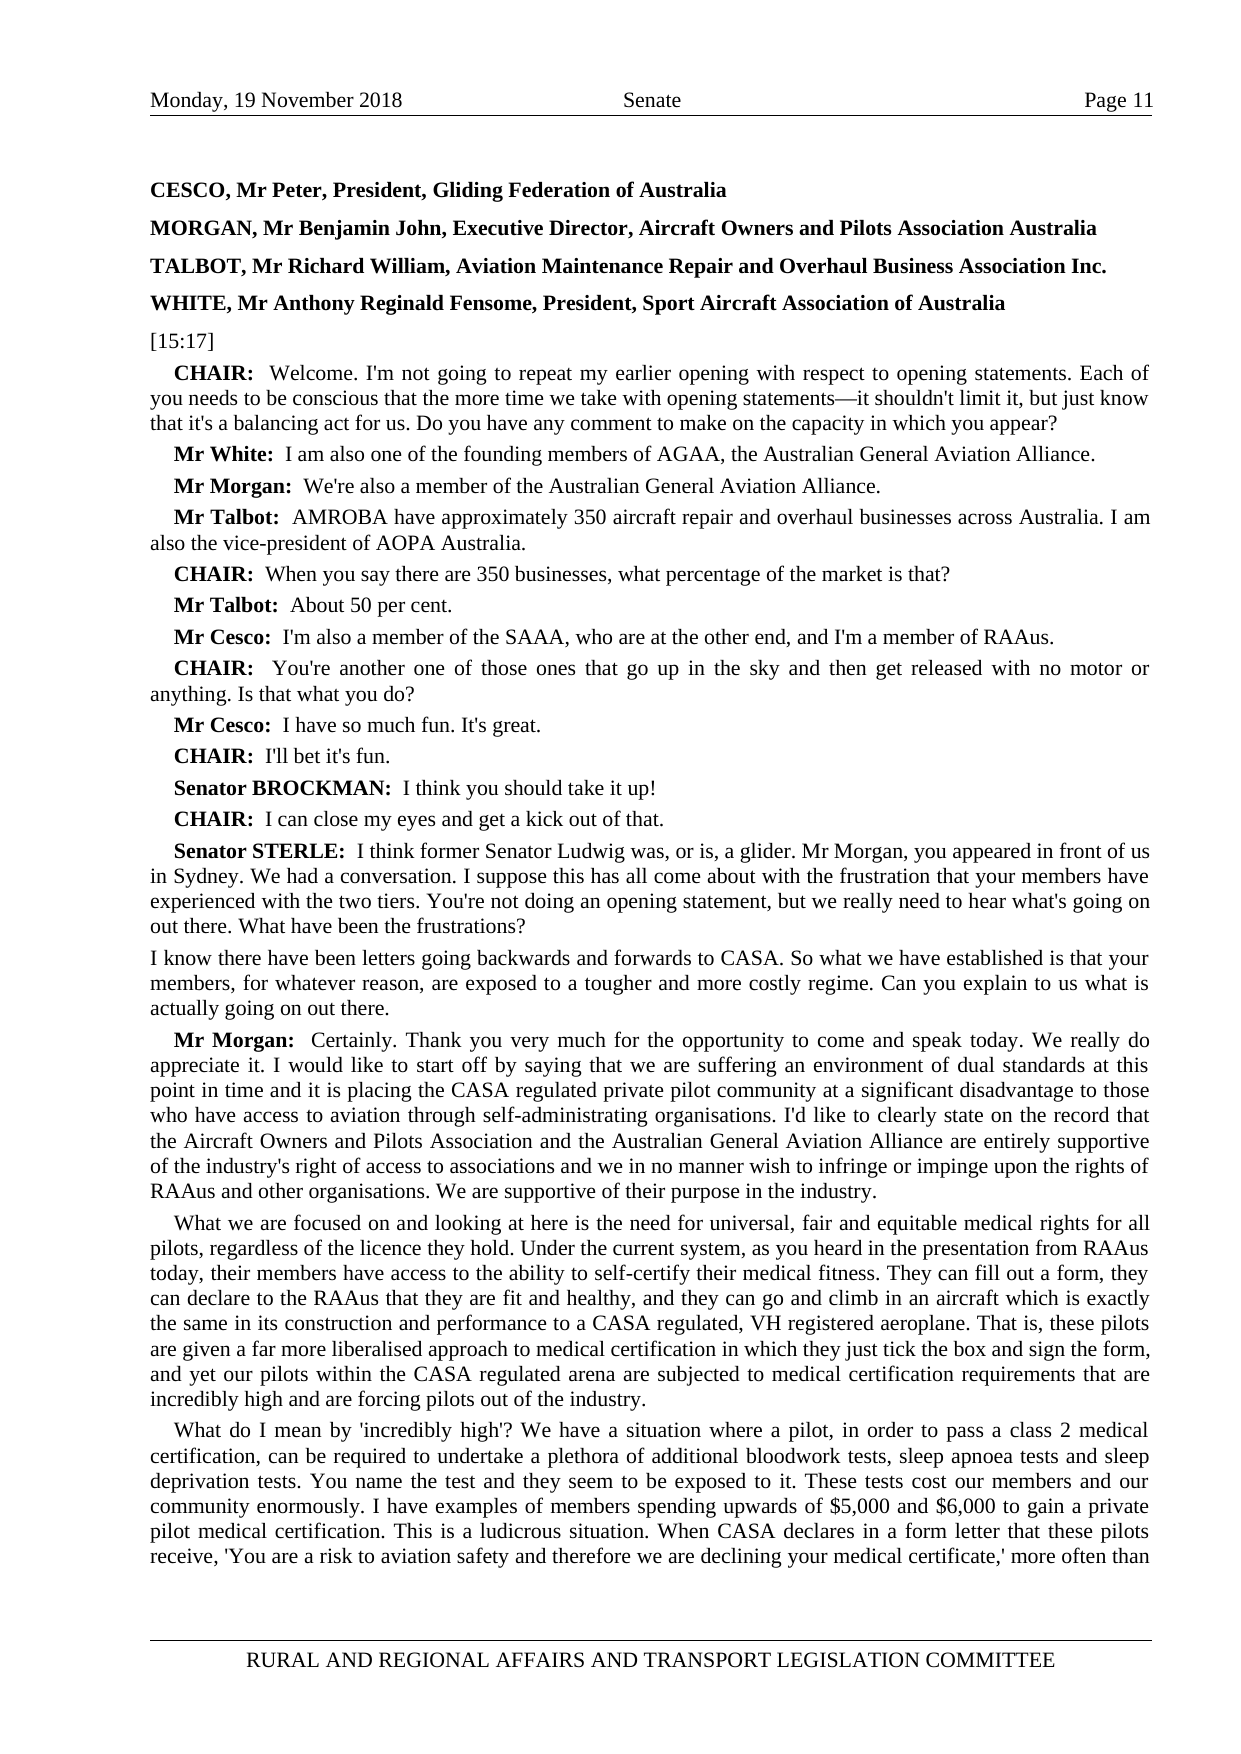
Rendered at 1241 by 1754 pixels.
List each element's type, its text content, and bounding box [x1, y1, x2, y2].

text When you say there are 350 businesses, what percentage of the market is that? [150, 561, 1152, 586]
text I am also one of the founding members of AGAA, the Australian General Aviation Alliance. [150, 441, 1152, 467]
text Welcome. I'm not going to repeat my earlier opening with respect to opening statements. Each of you needs to be conscious that the more time we take with opening statements—it shouldn't limit it, but just know that it's a balancing act for us. Do you have any comment to make on the capacity in which you appear? [150, 359, 1152, 435]
text [15:17] [150, 328, 1152, 353]
text What we are focused on and looking at here is the need for universal, fair and equitable medical rights for all pilots, regardless of the licence they hold. Under the current system, as you heard in the presentation from RAAus today, their members have access to the ability to self-certify their medical fitness. They can fill out a form, they can declare to the RAAus that they are fit and healthy, and they can go and climb in an aircraft which is exactly the same in its construction and performance to a CASA regulated, VH registered aeroplane. That is, these pilots are given a far more liberalised approach to medical certification in which they just tick the box and sign the form, and yet our pilots within the CASA regulated arena are subjected to medical certification requirements that are incredibly high and are forcing pilots out of the industry. [150, 1209, 1152, 1411]
text I can close my eyes and get a kick out of that. [150, 806, 1152, 832]
text I'll bet it's fun. [150, 743, 1152, 769]
text Certainly. Thank you very much for the opportunity to come and speak today. We really do appreciate it. I would like to start off by saying that we are suffering an environment of dual standards at this point in time and it is placing the CASA regulated private pilot community at a significant disadvantage to those who have access to aviation through self-administrating organisations. I'd like to clearly state on the record that the Aircraft Owners and Pilots Association and the Australian General Aviation Alliance are entirely supportive of the industry's right of access to associations and we in no manner wish to infringe or impinge upon the rights of RAAus and other organisations. We are supportive of their purpose in the industry. [150, 1027, 1152, 1203]
text AMROBA have approximately 350 aircraft repair and overhaul businesses across Australia. I am also the vice-president of AOPA Australia. [150, 504, 1152, 555]
text I think you should take it up! [150, 775, 1152, 800]
text I know there have been letters going backwards and forwards to CASA. So what we have established is that your members, for whatever reason, are exposed to a tougher and more costly regime. Can you explain to us what is actually going on out there. [150, 945, 1152, 1021]
text I have so much fun. It's great. [150, 712, 1152, 737]
text You're another one of those ones that go up in the sky and then get released with no motor or anything. Is that what you do? [150, 655, 1152, 706]
text I think former Senator Ludwig was, or is, a glider. Mr Morgan, you appeared in front of us in Sydney. We had a conversation. I suppose this has all come about with the frustration that your members have experienced with the two tiers. You're not doing an opening statement, but we really need to hear what's going on out there. What have been the frustrations? [150, 838, 1152, 939]
text About 50 per cent. [150, 592, 1152, 618]
text I'm also a member of the SAAA, who are at the other end, and I'm a member of RAAus. [150, 624, 1152, 649]
text We're also a member of the Australian General Aviation Alliance. [150, 473, 1152, 498]
